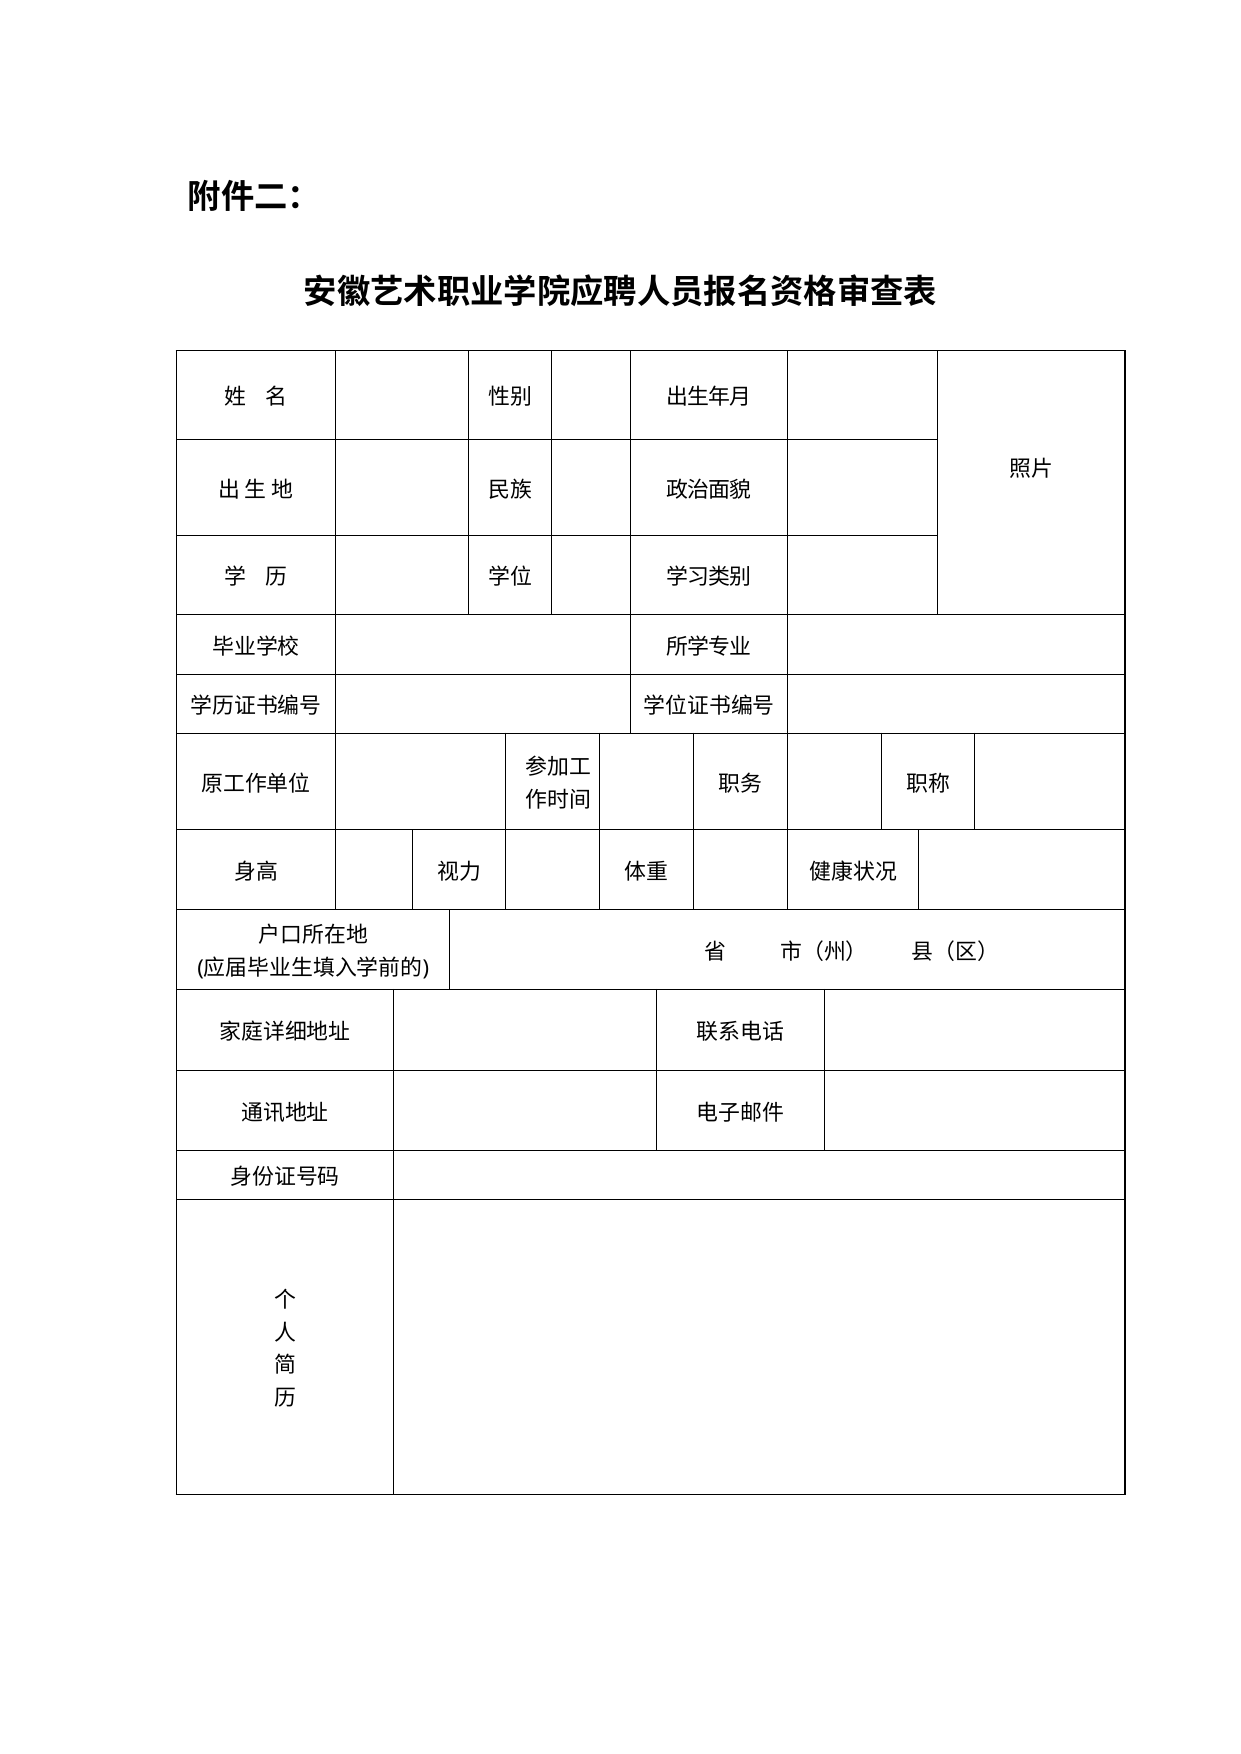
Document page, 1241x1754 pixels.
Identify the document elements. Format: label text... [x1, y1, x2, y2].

table_cell [336, 536, 468, 614]
table_cell [394, 1200, 1124, 1494]
table_cell [825, 990, 1124, 1070]
table_cell 学位证书编号 [631, 675, 787, 733]
table_cell 所学专业 [631, 615, 787, 674]
table_cell [506, 830, 599, 909]
table_cell [336, 830, 412, 909]
table_cell 出 生 地 [177, 440, 335, 535]
table_cell [394, 990, 656, 1070]
table_cell [919, 830, 1124, 909]
table_header [336, 351, 468, 439]
table_cell 个 人 简 历 [177, 1200, 393, 1494]
table_cell 健康状况 [788, 830, 918, 909]
table_cell [394, 1071, 656, 1150]
table_cell 视力 [413, 830, 505, 909]
table_cell 身高 [177, 830, 335, 909]
table_cell 学历证书编号 [177, 675, 335, 733]
table_cell [788, 615, 1124, 674]
table_cell 毕业学校 [177, 615, 335, 674]
table_cell 参加工作时间 [506, 734, 599, 829]
table_cell 身份证号码 [177, 1151, 393, 1199]
table_cell [788, 675, 1124, 733]
table_cell [552, 440, 630, 535]
table_cell [788, 440, 937, 535]
table_cell [336, 675, 630, 733]
table_cell [788, 536, 937, 614]
table_cell [394, 1151, 1124, 1199]
table_cell [336, 615, 630, 674]
text 安徽艺术职业学院应聘人员报名资格审查表 [187, 256, 1053, 321]
table_header [552, 351, 630, 439]
table_cell [336, 734, 505, 829]
table_cell [975, 734, 1124, 829]
table_cell 职称 [882, 734, 974, 829]
table_header 性别 [469, 351, 551, 439]
table_cell 通讯地址 [177, 1071, 393, 1150]
table_cell [552, 536, 630, 614]
table_cell 联系电话 [657, 990, 824, 1070]
table_cell [336, 440, 468, 535]
table_cell 户口所在地 (应届毕业生填入学前的) [177, 910, 449, 989]
table_cell [600, 734, 693, 829]
table_header 姓 名 [177, 351, 335, 439]
table_cell 学位 [469, 536, 551, 614]
table_cell 民族 [469, 440, 551, 535]
table_cell 体重 [600, 830, 693, 909]
table_cell [825, 1071, 1124, 1150]
table_cell 省 市（州） 县（区） [450, 910, 1124, 989]
table_cell 学 历 [177, 536, 335, 614]
table_header 照片 [938, 351, 1124, 614]
table_header [788, 351, 937, 439]
table_cell 职务 [694, 734, 787, 829]
table_cell [788, 734, 881, 829]
table_cell 原工作单位 [177, 734, 335, 829]
table_cell 学习类别 [631, 536, 787, 614]
table_cell 电子邮件 [657, 1071, 824, 1150]
text 附件二： [187, 162, 1053, 227]
table_cell [694, 830, 787, 909]
table_cell 政治面貌 [631, 440, 787, 535]
table_header 出生年月 [631, 351, 787, 439]
table_cell 家庭详细地址 [177, 990, 393, 1070]
